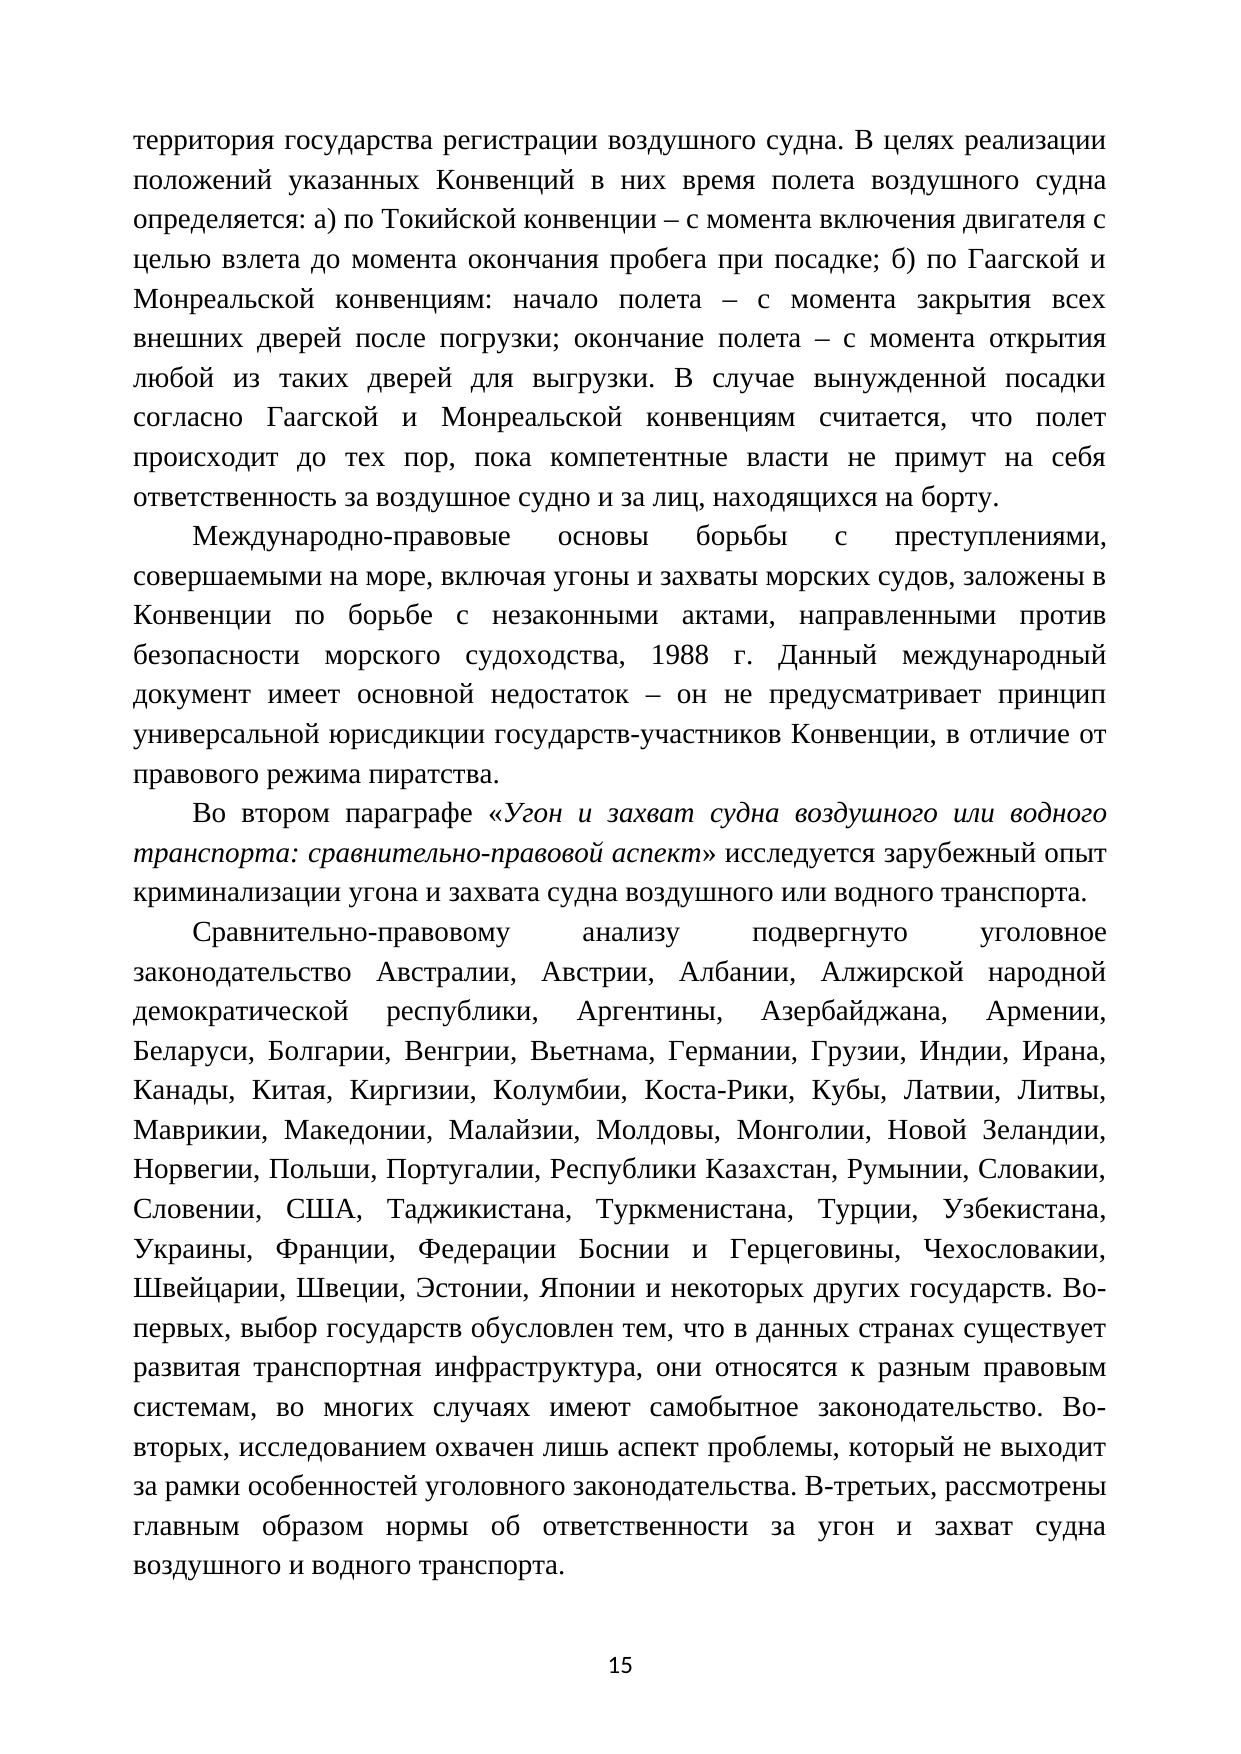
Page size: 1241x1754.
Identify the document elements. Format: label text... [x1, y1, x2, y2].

text Во втором параграфе «Угон и захват судна воздушного или водного транспорта: сравнительно-правовой аспект» исследуется зарубежный опыт криминализации угона и захвата судна воздушного или водного транспорта. [133, 791, 1107, 910]
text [133, 118, 1107, 514]
text Сравнительно-правовому анализу подвергнуто уголовное законодательство Австралии, Австрии, Албании, Алжирской народной демократической республики, Аргентины, Азербайджана, Армении, Беларуси, Болгарии, Венгрии, Вьетнама, Германии, Грузии, Индии, Ирана, Канады, Китая, Киргизии, Колумбии, Коста-Рики, Кубы, Латвии, Литвы, Маврикии, Македонии, Малайзии, Молдовы, Монголии, Новой Зеландии, Норвегии, Польши, Португалии, Республики Казахстан, Румынии, Словакии, Словении, США, Таджикистана, Туркменистана, Турции, Узбекистана, Украины, Франции, Федерации Боснии и Герцеговины, Чехословакии, Швейцарии, Швеции, Эстонии, Японии и некоторых других государств. Во-первых, выбор государств обусловлен тем, что в данных странах существует развитая транспортная инфраструктура, они относятся к разным правовым системам, во многих случаях имеют самобытное законодательство. Во-вторых, исследованием охвачен лишь аспект проблемы, который не выходит за рамки особенностей уголовного законодательства. В-третьих, рассмотрены главным образом нормы об ответственности за угон и захват судна воздушного и водного транспорта. [133, 910, 1107, 1583]
text Международно-правовые основы борьбы с преступлениями, совершаемыми на море, включая угоны и захваты морских судов, заложены в Конвенции по борьбе с незаконными актами, направленными против безопасности морского судоходства, 1988 г. Данный международный документ имеет основной недостаток – он не предусматривает принцип универсальной юрисдикции государств-участников Конвенции, в отличие от правового режима пиратства. [133, 514, 1107, 791]
